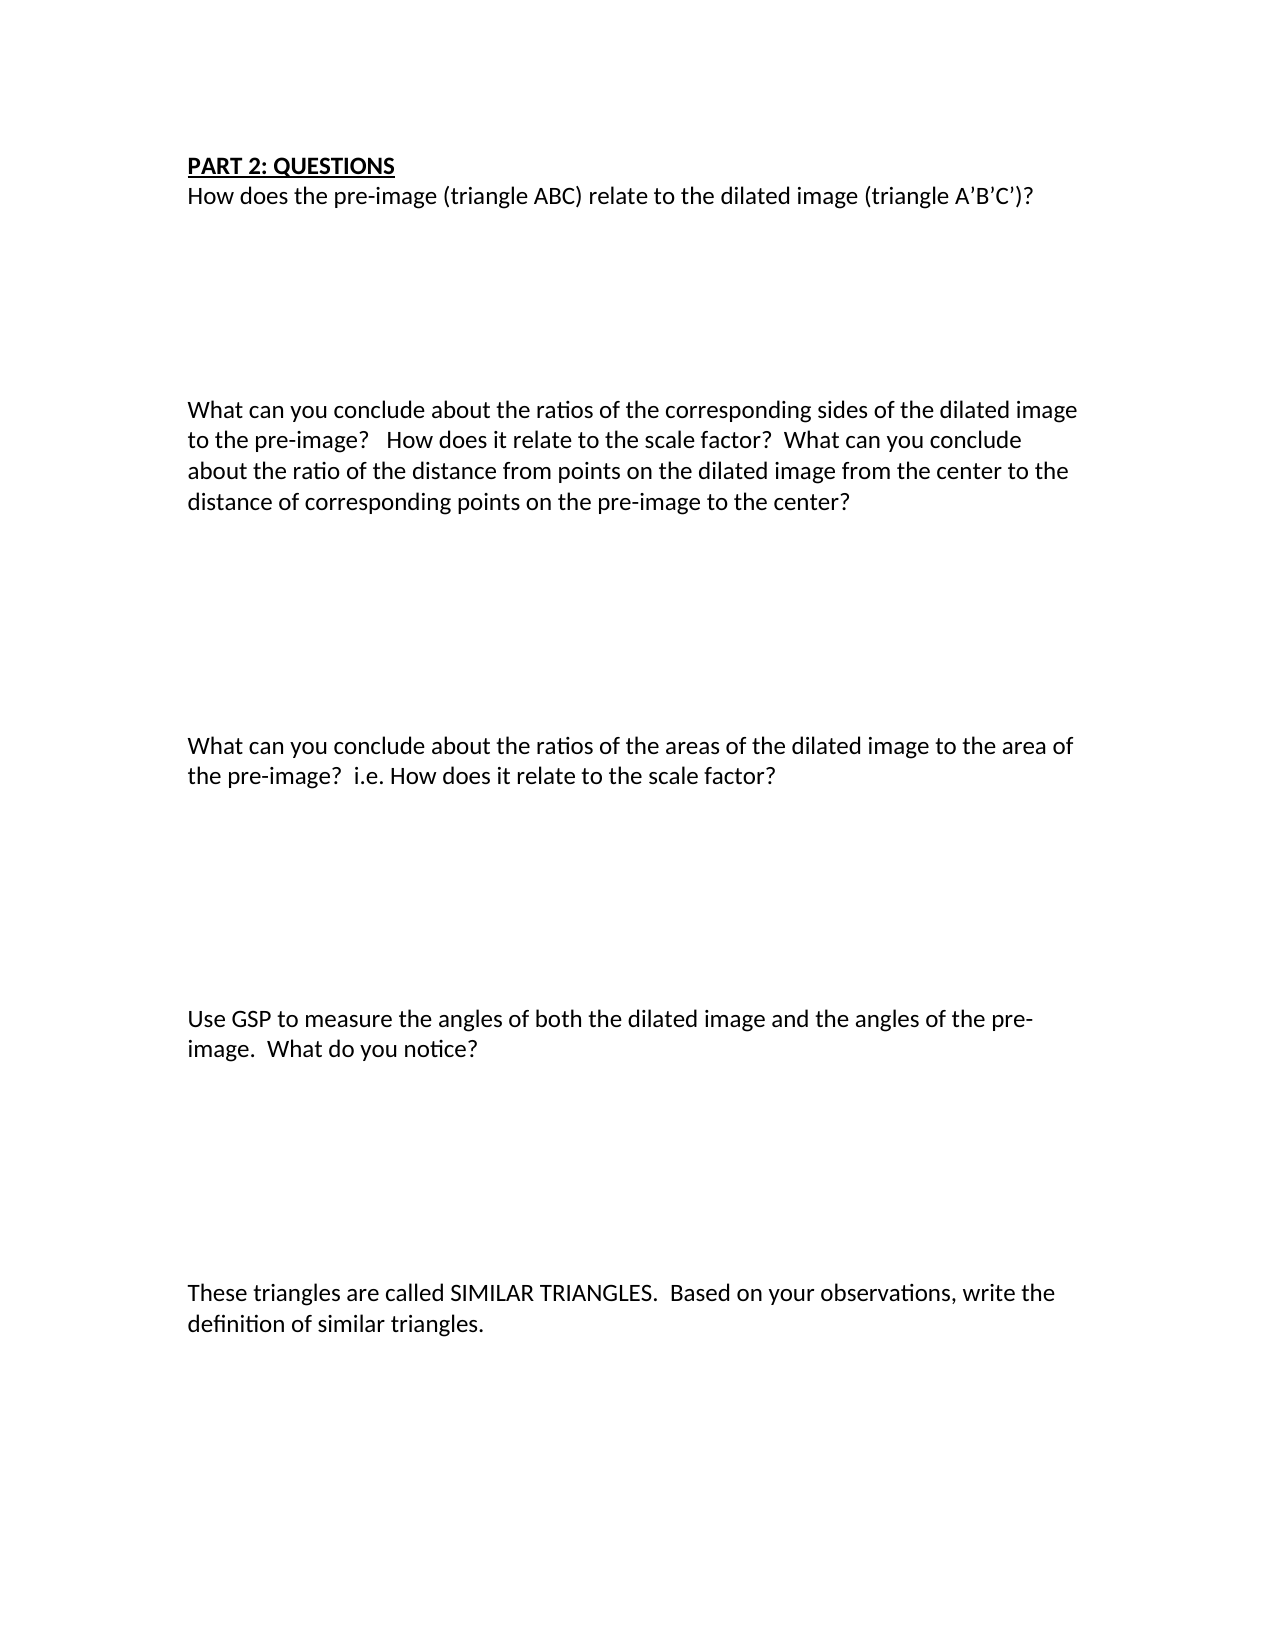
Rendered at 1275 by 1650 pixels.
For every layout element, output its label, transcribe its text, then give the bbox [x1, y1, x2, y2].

text What can you conclude about the ratios of the areas of the dilated image to the area of the pre-image? i.e. How does it relate to the scale factor? [187, 730, 1087, 791]
text What can you conclude about the ratios of the corresponding sides of the dilated image to the pre-image? How does it relate to the scale factor? What can you conclude about the ratio of the distance from points on the dilated image from the center to the distance of corresponding points on the pre-image to the center? [187, 394, 1087, 516]
text These triangles are called SIMILAR TRIANGLES. Based on your observations, write the definition of similar triangles. [187, 1277, 1087, 1338]
text Use GSP to measure the angles of both the dilated image and the angles of the pre-image. What do you notice? [187, 1003, 1087, 1064]
text How does the pre-image (triangle ABC) relate to the dilated image (triangle A’B’C’)? [187, 181, 1087, 211]
text PART 2: QUESTIONS [187, 150, 1087, 181]
